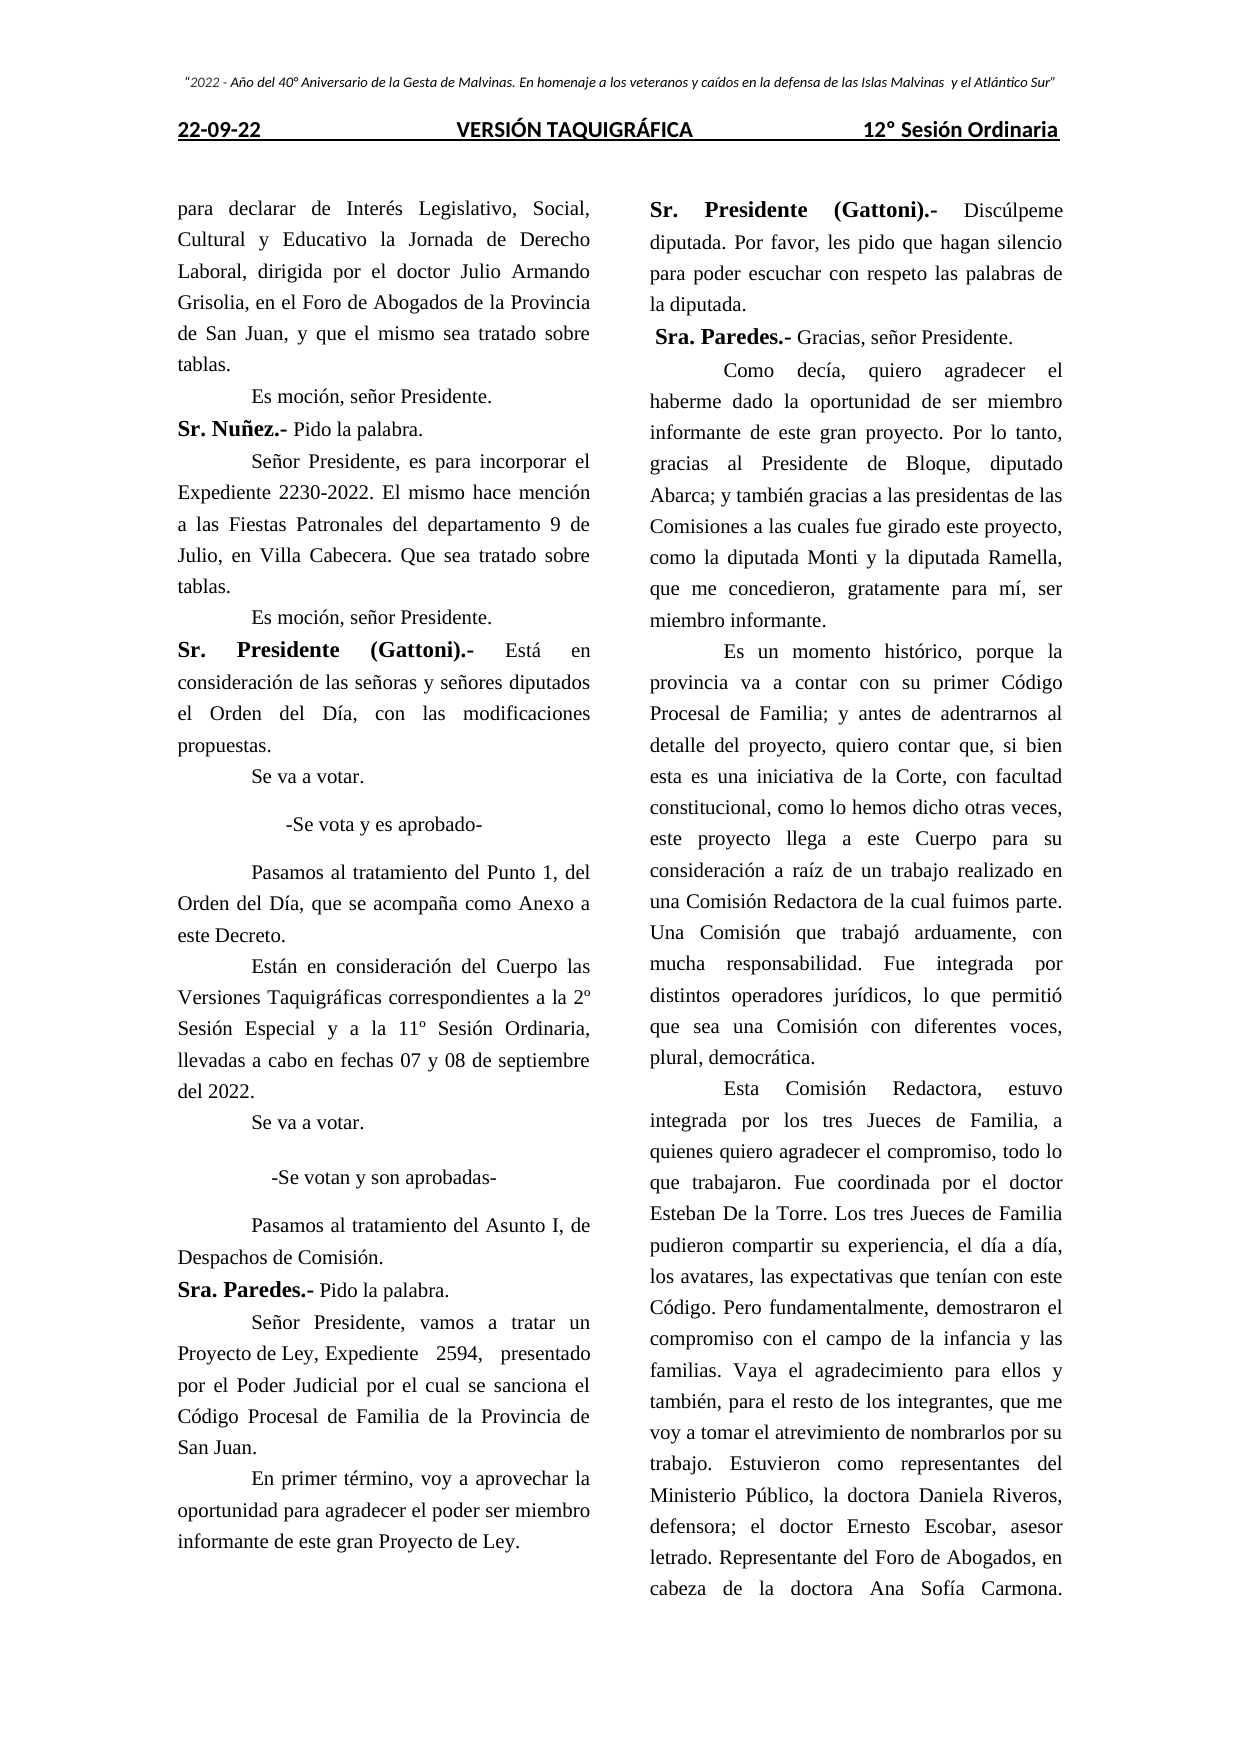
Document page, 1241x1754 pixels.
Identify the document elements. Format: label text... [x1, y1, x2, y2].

text -Se vota y es aprobado- [177, 812, 591, 836]
text Están en consideración del Cuerpo las Versiones Taquigráficas correspondientes a la 2º Sesión Especial y a la 11º Sesión Ordinaria, llevadas a cabo en fechas 07 y 08 de septiembre del 2022. [177, 954, 591, 1103]
text En primer término, voy a aprovechar la oportunidad para agradecer el poder ser miembro informante de este gran Proyecto de Ley. [177, 1466, 591, 1553]
text Señor Presidente, es para incorporar el Expediente 2230-2022. El mismo hace mención a las Fiestas Patronales del departamento 9 de Julio, en Villa Cabecera. Que sea tratado sobre tablas. [177, 449, 591, 598]
text Señor Presidente, vamos a tratar un Proyecto de Ley, Expediente 2594, presentado por el Poder Judicial por el cual se sanciona el Código Procesal de Familia de la Provincia de San Juan. [177, 1310, 591, 1459]
text Como decía, quiero agradecer el haberme dado la oportunidad de ser miembro informante de este gran proyecto. Por lo tanto, gracias al Presidente de Bloque, diputado Abarca; y también gracias a las presidentas de las Comisiones a las cuales fue girado este proyecto, como la diputada Monti y la diputada Ramella, que me concedieron, gratamente para mí, ser miembro informante. [649, 357, 1063, 632]
text Pasamos al tratamiento del Punto 1, del Orden del Día, que se acompaña como Anexo a este Decreto. [177, 860, 591, 947]
text Sr. Presidente (Gattoni).- Está en consideración de las señoras y señores diputados el Orden del Día, con las modificaciones propuestas. [177, 636, 591, 757]
text Sr. Presidente (Gattoni).- Discúlpeme diputada. Por favor, les pido que hagan silencio para poder escuchar con respeto las palabras de la diputada. [649, 196, 1063, 316]
text Es un momento histórico, porque la provincia va a contar con su primer Código Procesal de Familia; y antes de adentrarnos al detalle del proyecto, quiero contar que, si bien esta es una iniciativa de la Corte, con facultad constitucional, como lo hemos dicho otras veces, este proyecto llega a este Cuerpo para su consideración a raíz de un trabajo realizado en una Comisión Redactora de la cual fuimos parte. Una Comisión que trabajó arduamente, con mucha responsabilidad. Fue integrada por distintos operadores jurídicos, lo que permitió que sea una Comisión con diferentes voces, plural, democrática. [649, 639, 1063, 1069]
text -Se votan y son aprobadas- [177, 1165, 591, 1189]
text Es moción, señor Presidente. [177, 605, 591, 629]
text Sra. Paredes.- Pido la palabra. [177, 1276, 591, 1302]
text Sra. Paredes.- Gracias, señor Presidente. [649, 323, 1063, 350]
text Sr. Nuñez.- Pido la palabra. [177, 415, 591, 441]
text Se va a votar. [177, 1110, 591, 1134]
text Pasamos al tratamiento del Asunto I, de Despachos de Comisión. [177, 1213, 591, 1269]
text Es moción, señor Presidente. [177, 383, 591, 408]
text Se va a votar. [177, 764, 591, 788]
